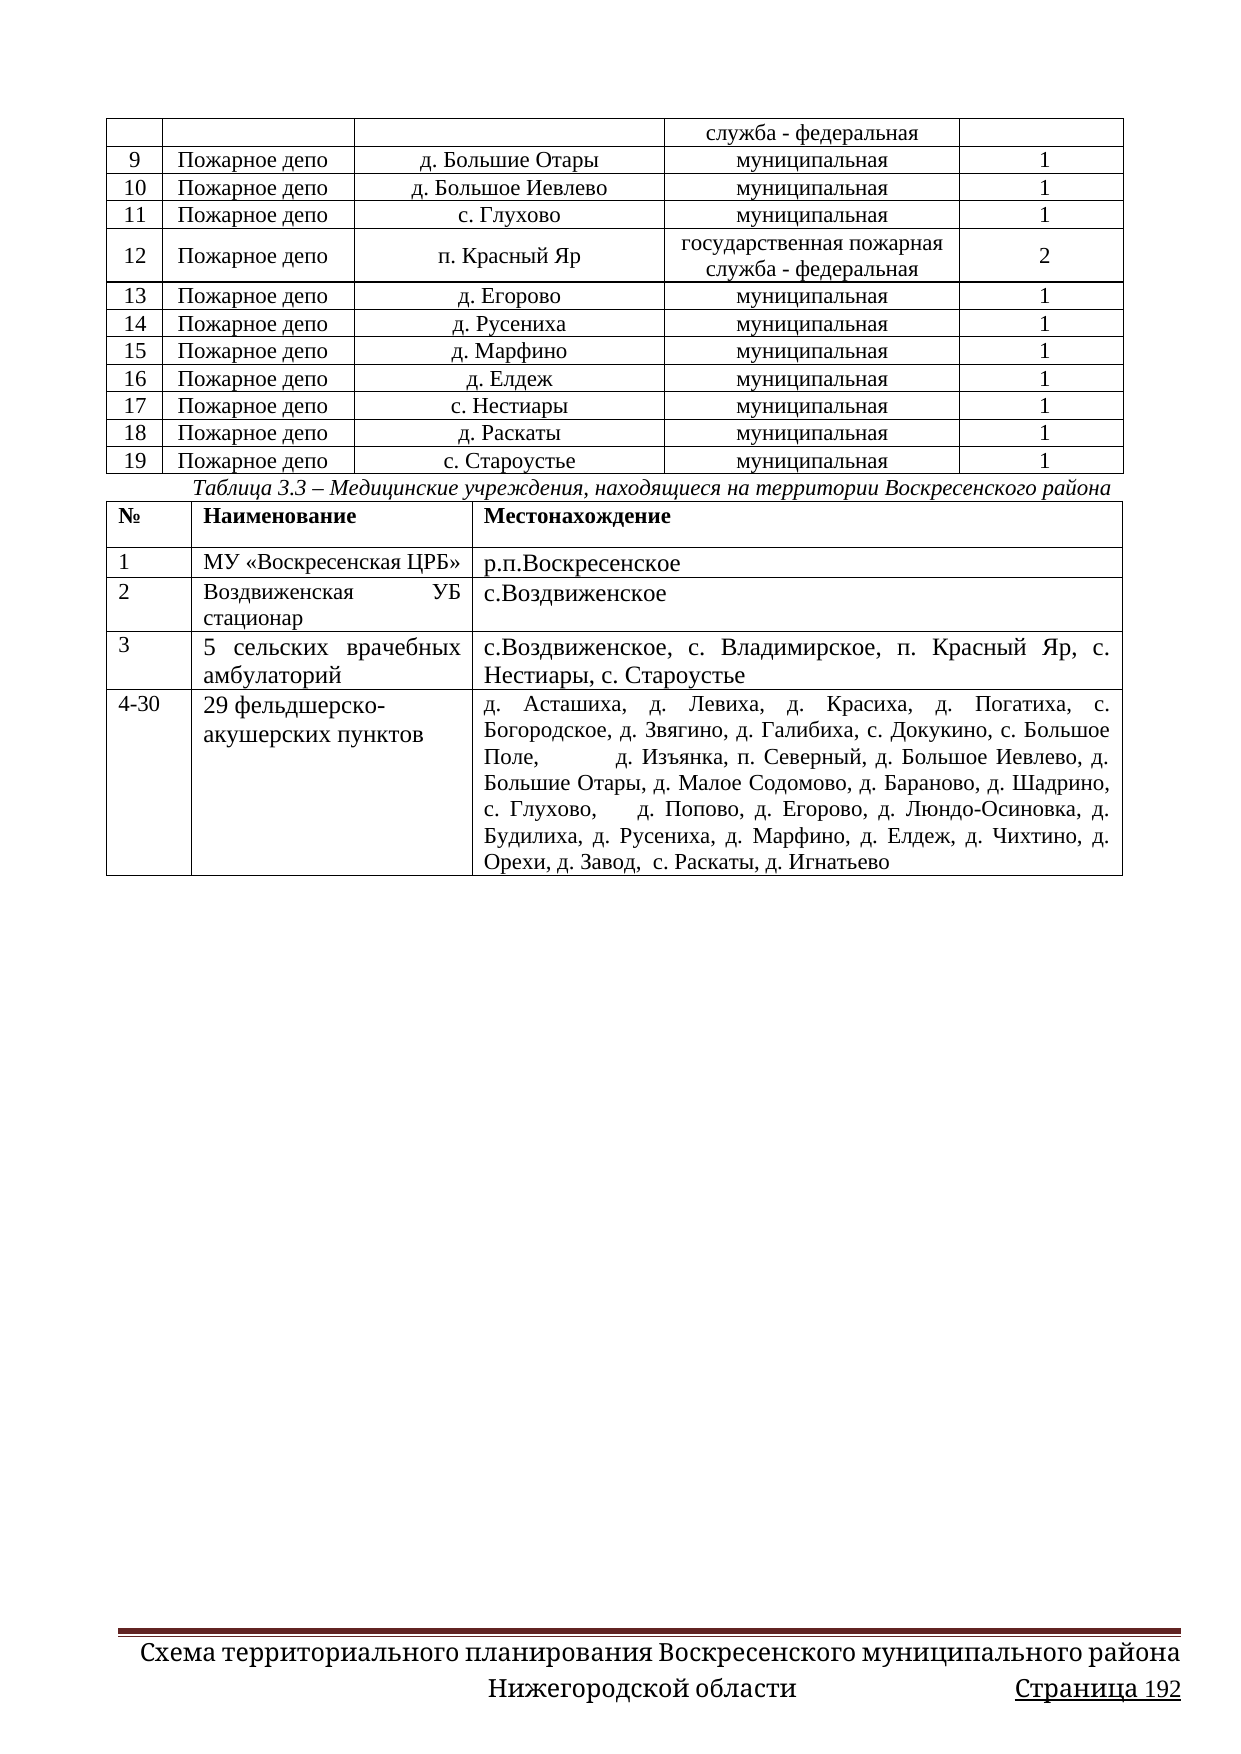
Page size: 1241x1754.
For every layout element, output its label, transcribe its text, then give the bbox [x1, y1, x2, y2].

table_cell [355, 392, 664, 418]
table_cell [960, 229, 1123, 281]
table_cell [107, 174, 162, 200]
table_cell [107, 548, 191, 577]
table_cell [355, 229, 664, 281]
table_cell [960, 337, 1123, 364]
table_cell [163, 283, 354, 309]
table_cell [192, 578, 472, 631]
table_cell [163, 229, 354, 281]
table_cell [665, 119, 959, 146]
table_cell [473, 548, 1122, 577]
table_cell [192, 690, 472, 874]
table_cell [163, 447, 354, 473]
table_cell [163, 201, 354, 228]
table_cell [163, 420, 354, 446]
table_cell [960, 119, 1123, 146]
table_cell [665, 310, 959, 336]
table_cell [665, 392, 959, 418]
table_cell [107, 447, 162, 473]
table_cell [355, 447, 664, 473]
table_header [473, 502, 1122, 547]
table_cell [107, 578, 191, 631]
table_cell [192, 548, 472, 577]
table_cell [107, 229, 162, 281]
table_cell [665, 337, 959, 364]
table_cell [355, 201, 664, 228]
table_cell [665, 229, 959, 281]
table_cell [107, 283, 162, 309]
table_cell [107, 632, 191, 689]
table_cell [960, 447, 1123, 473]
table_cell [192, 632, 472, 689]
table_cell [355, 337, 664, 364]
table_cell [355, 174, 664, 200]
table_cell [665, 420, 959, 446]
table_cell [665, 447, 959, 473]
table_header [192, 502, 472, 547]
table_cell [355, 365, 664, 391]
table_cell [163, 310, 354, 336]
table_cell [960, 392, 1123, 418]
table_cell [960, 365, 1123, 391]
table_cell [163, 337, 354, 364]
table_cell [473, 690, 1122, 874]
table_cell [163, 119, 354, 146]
text Таблица 3.3 – Медицинские учреждения, находящиеся на территории Воскресенского района [118, 474, 1181, 501]
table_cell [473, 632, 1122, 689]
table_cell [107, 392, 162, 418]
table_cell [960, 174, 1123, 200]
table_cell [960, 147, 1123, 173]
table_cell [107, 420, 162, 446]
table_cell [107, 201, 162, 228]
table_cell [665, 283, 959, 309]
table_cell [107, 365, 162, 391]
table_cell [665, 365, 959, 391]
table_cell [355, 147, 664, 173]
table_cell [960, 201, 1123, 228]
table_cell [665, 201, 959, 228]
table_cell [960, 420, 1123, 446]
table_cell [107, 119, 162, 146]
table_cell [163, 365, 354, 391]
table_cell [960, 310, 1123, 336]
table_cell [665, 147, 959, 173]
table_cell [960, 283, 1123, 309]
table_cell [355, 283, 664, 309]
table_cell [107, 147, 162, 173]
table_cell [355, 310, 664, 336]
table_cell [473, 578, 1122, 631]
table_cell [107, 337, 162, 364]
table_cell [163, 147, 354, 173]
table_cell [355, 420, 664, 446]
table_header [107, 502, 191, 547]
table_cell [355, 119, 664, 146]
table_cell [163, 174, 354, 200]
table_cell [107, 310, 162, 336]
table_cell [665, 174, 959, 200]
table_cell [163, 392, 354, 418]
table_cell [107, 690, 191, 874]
